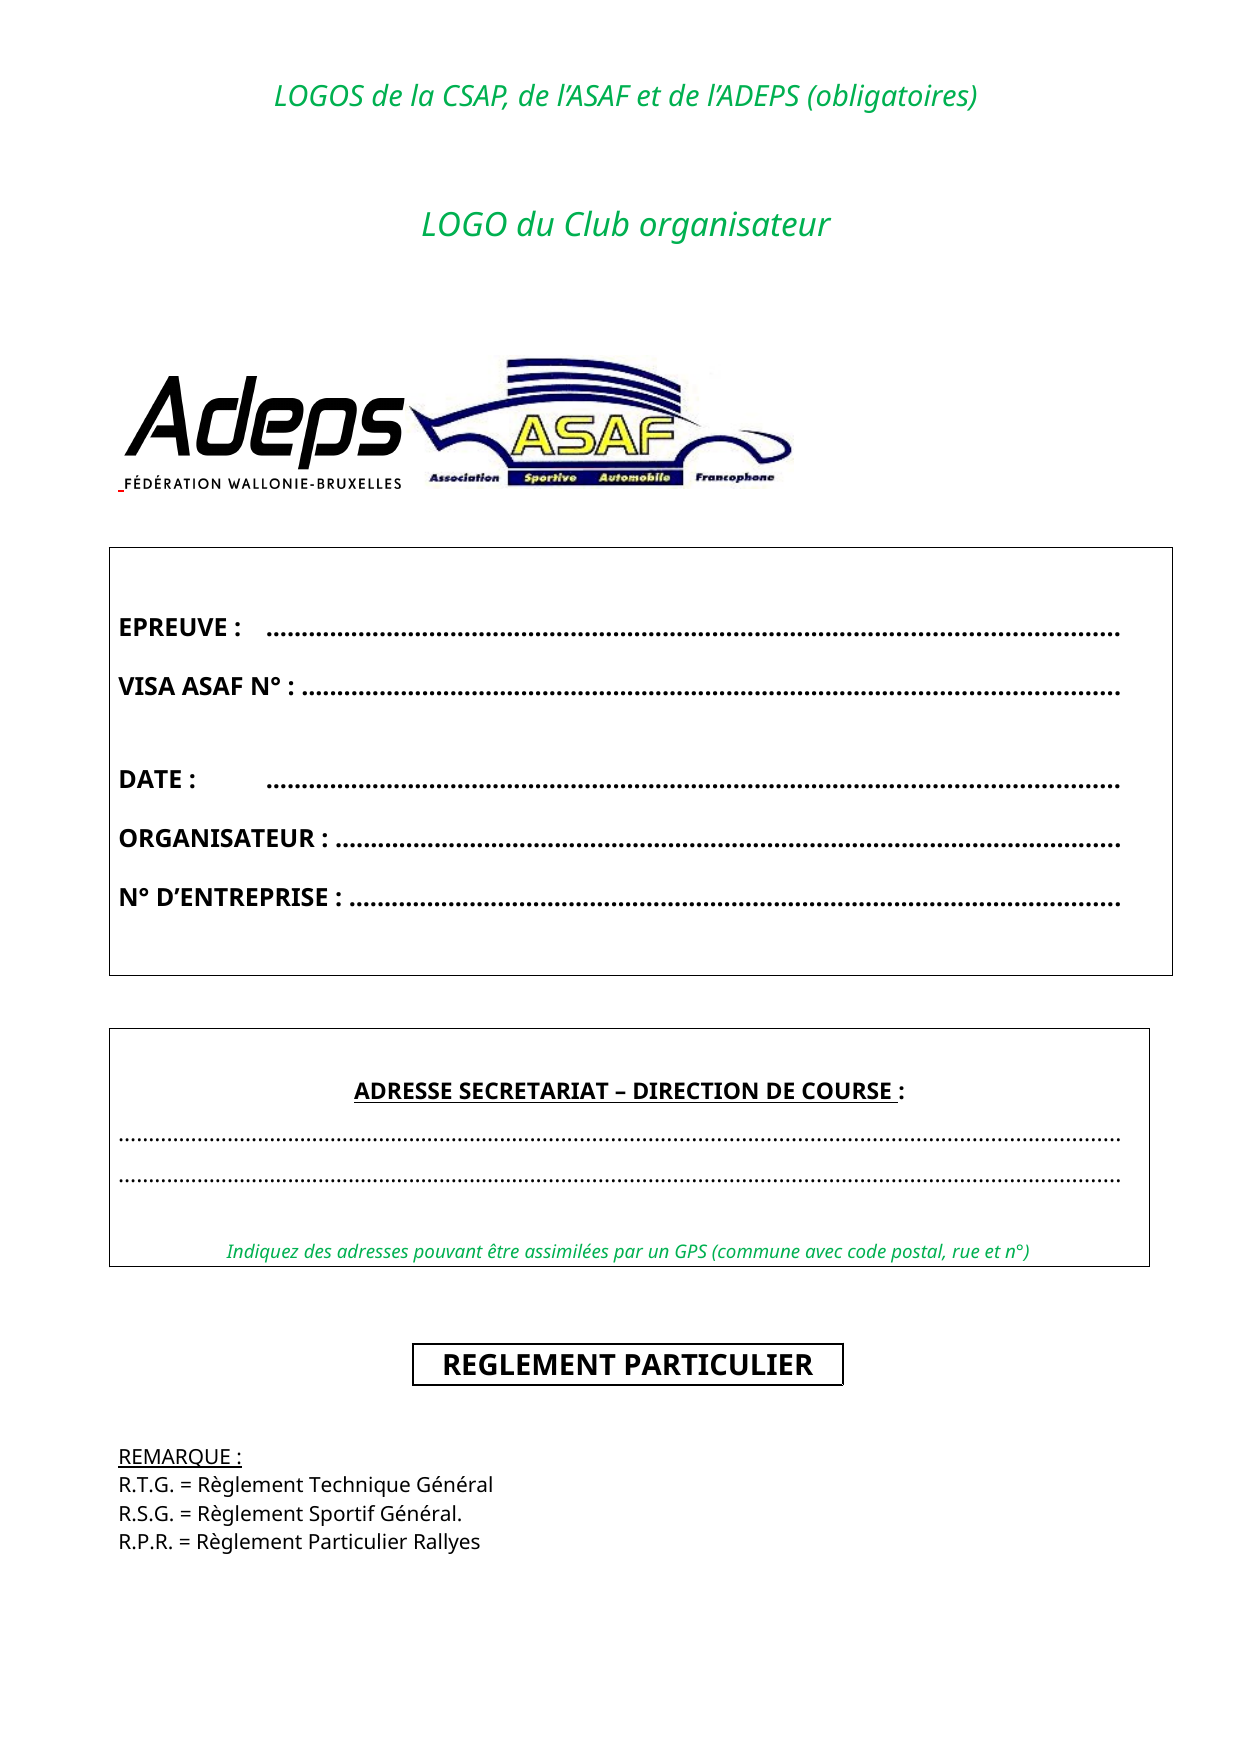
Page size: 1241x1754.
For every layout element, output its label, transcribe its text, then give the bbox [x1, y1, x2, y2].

text LOGOS de la CSAP, de l’ASAF et de l’ADEPS (obligatoires) [118, 75, 1137, 115]
text Indiquez des adresses pouvant être assimilées par un GPS (commune avec code postal, rue et n°) [110, 1236, 1149, 1266]
text REMARQUE : [118, 1442, 1137, 1471]
text REGLEMENT PARTICULIER [414, 1345, 843, 1385]
text EPREUVE : [110, 606, 1172, 643]
picture [124, 355, 794, 489]
text DATE : [110, 758, 1172, 796]
text R.S.G. = Règlement Sportif Général. [118, 1499, 1137, 1527]
text N° D’ENTREPRISE : [110, 877, 1172, 914]
text VISA ASAF N° : [110, 665, 1172, 737]
text ADRESSE SECRETARIAT – DIRECTION DE COURSE : [110, 1072, 1149, 1106]
text R.T.G. = Règlement Technique Général [118, 1471, 1137, 1499]
text ORGANISATEUR : [110, 817, 1172, 855]
text LOGO du Club organisateur [118, 200, 1137, 246]
text R.P.R. = Règlement Particulier Rallyes [118, 1527, 1137, 1556]
